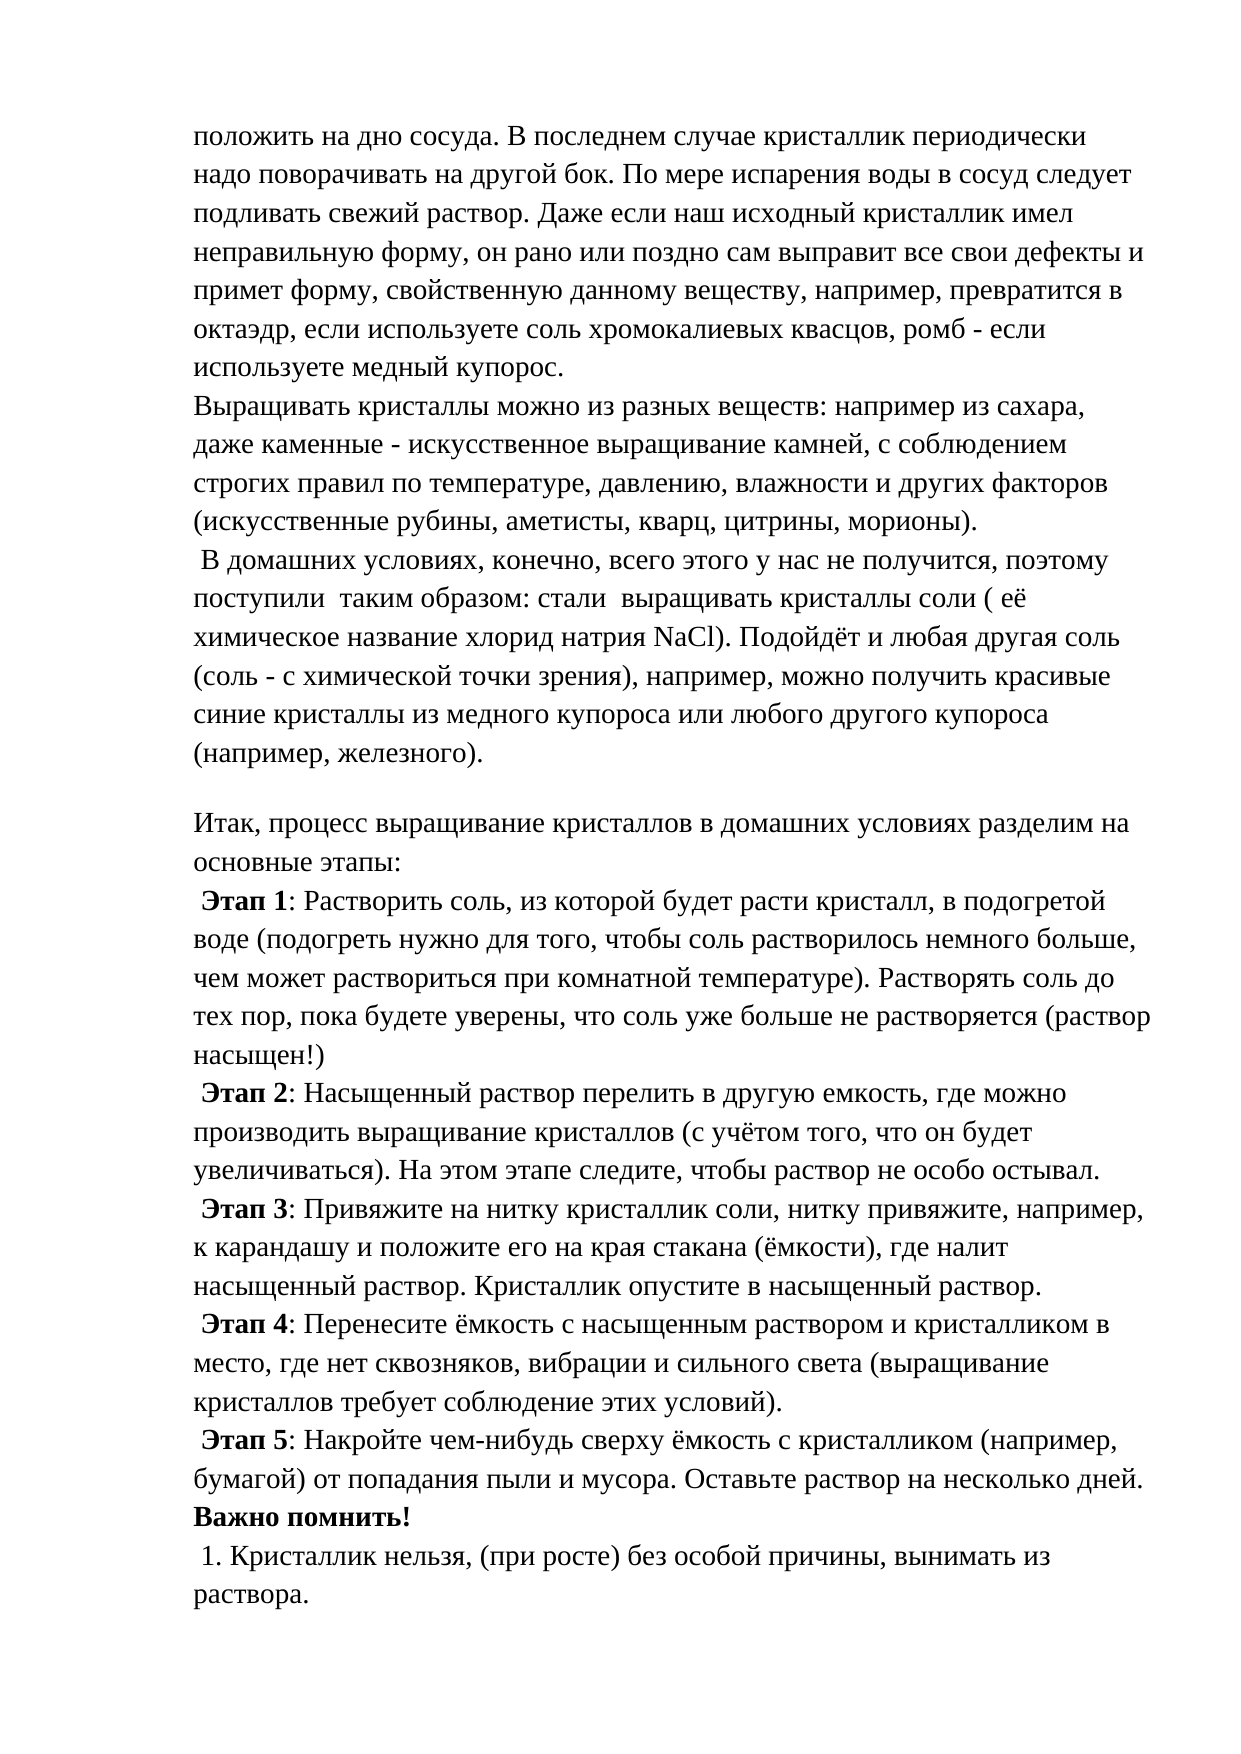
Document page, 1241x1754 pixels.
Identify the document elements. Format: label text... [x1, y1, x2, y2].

list Этап 2: Насыщенный раствор перелить в другую емкость, где можно производить выращивание кристаллов (с учётом того, что он будет увеличиваться). На этом этапе следите, чтобы раствор не особо остывал. [193, 1075, 1152, 1186]
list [193, 118, 1152, 383]
list Этап 4: Перенесите ёмкость с насыщенным раствором и кристалликом в место, где нет сквозняков, вибрации и сильного света (выращивание кристаллов требует соблюдение этих условий). [193, 1307, 1152, 1417]
list Этап 3: Привяжите на нитку кристаллик соли, нитку привяжите, например, к карандашу и положите его на края стакана (ёмкости), где налит насыщенный раствор. Кристаллик опустите в насыщенный раствор. [193, 1191, 1152, 1302]
list 1. Кристаллик нельзя, (при росте) без особой причины, вынимать из раствора. [193, 1538, 1152, 1610]
list Важно помнить! [193, 1499, 1152, 1533]
list Итак, процесс выращивание кристаллов в домашних условиях разделим на основные этапы: [193, 806, 1152, 878]
list Этап 5: Накройте чем-нибудь сверху ёмкость с кристалликом (например, бумагой) от попадания пыли и мусора. Оставьте раствор на несколько дней. [193, 1422, 1152, 1494]
list В домашних условиях, конечно, всего этого у нас не получится, поэтому поступили таким образом: стали выращивать кристаллы соли ( её химическое название хлорид натрия NaCl). Подойдёт и любая другая соль (соль - с химической точки зрения), например, можно получить красивые синие кристаллы из медного купороса или любого другого купороса (например, железного). [193, 542, 1152, 768]
list Выращивать кристаллы можно из разных веществ: например из сахара, даже каменные - искусственное выращивание камней, с соблюдением строгих правил по температуре, давлению, влажности и других факторов (искусственные рубины, аметисты, кварц, цитрины, морионы). [193, 388, 1152, 537]
list Этап 1: Растворить соль, из которой будет расти кристалл, в подогретой воде (подогреть нужно для того, чтобы соль растворилось немного больше, чем может раствориться при комнатной температуре). Растворять соль до тех пор, пока будете уверены, что соль уже больше не растворяется (раствор насыщен!) [193, 883, 1152, 1070]
